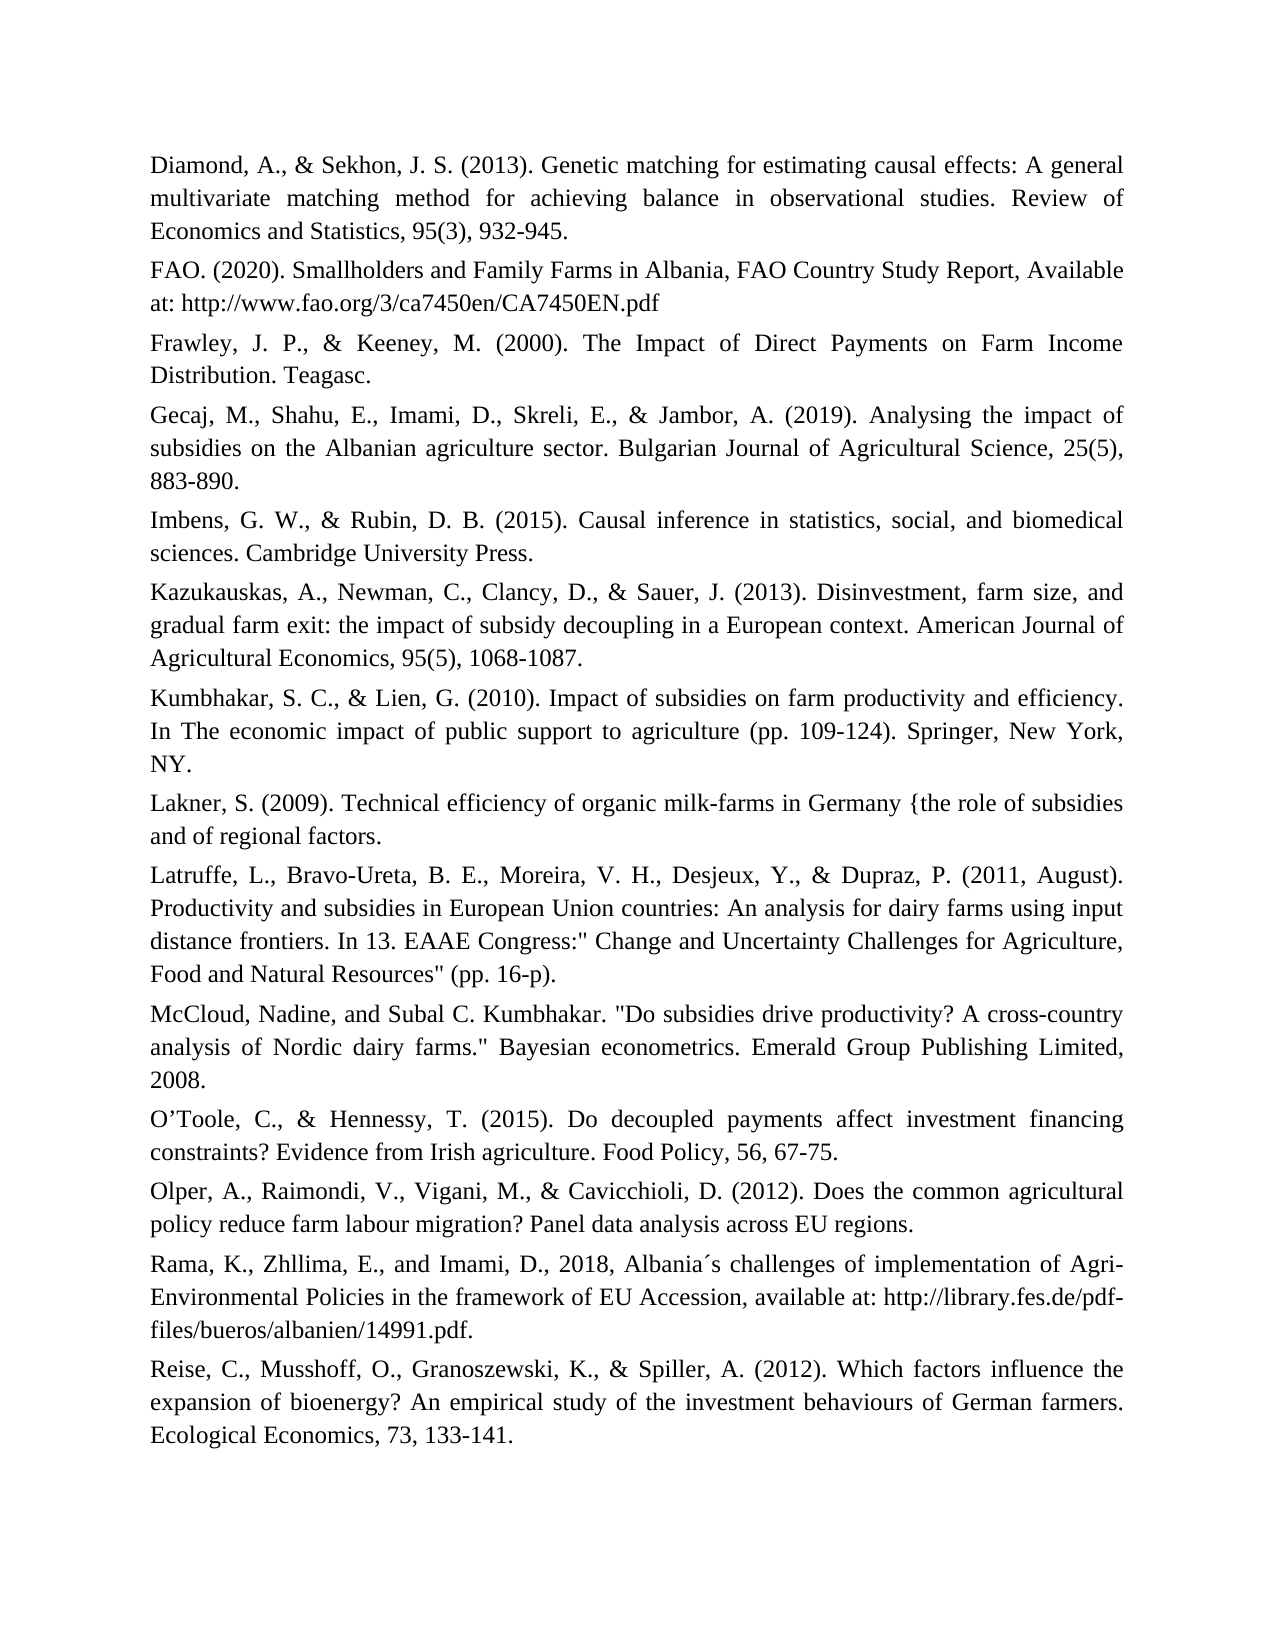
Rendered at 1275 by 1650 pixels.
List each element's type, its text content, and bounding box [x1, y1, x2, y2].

text Diamond, A., & Sekhon, J. S. (2013). Genetic matching for estimating causal effects: A general multivariate matching method for achieving balance in observational studies. Review of Economics and Statistics, 95(3), 932-945. [150, 150, 1125, 245]
text O’Toole, C., & Hennessy, T. (2015). Do decoupled payments affect investment financing constraints? Evidence from Irish agriculture. Food Policy, 56, 67-75. [150, 1104, 1125, 1166]
text FAO. (2020). Smallholders and Family Farms in Albania, FAO Country Study Report, Available at: http://www.fao.org/3/ca7450en/CA7450EN.pdf [150, 255, 1125, 317]
text McCloud, Nadine, and Subal C. Kumbhakar. "Do subsidies drive productivity? A cross-country analysis of Nordic dairy farms." Bayesian econometrics. Emerald Group Publishing Limited, 2008. [150, 999, 1125, 1093]
text Gecaj, M., Shahu, E., Imami, D., Skreli, E., & Jambor, A. (2019). Analysing the impact of subsidies on the Albanian agriculture sector. Bulgarian Journal of Agricultural Science, 25(5), 883-890. [150, 400, 1125, 495]
text Kazukauskas, A., Newman, C., Clancy, D., & Sauer, J. (2013). Disinvestment, farm size, and gradual farm exit: the impact of subsidy decoupling in a European context. American Journal of Agricultural Economics, 95(5), 1068-1087. [150, 577, 1125, 672]
text Rama, K., Zhllima, E., and Imami, D., 2018, Albania´s challenges of implementation of Agri-Environmental Policies in the framework of EU Accession, available at: http://library.fes.de/pdf-files/bueros/albanien/14991.pdf. [150, 1249, 1125, 1343]
text Reise, C., Musshoff, O., Granoszewski, K., & Spiller, A. (2012). Which factors influence the expansion of bioenergy? An empirical study of the investment behaviours of German farmers. Ecological Economics, 73, 133-141. [150, 1354, 1125, 1449]
text Lakner, S. (2009). Technical efficiency of organic milk-farms in Germany {the role of subsidies and of regional factors. [150, 788, 1125, 850]
text Olper, A., Raimondi, V., Vigani, M., & Cavicchioli, D. (2012). Does the common agricultural policy reduce farm labour migration? Panel data analysis across EU regions. [150, 1176, 1125, 1238]
text Kumbhakar, S. C., & Lien, G. (2010). Impact of subsidies on farm productivity and efficiency. In The economic impact of public support to agriculture (pp. 109-124). Springer, New York, NY. [150, 683, 1125, 778]
text Latruffe, L., Bravo-Ureta, B. E., Moreira, V. H., Desjeux, Y., & Dupraz, P. (2011, August). Productivity and subsidies in European Union countries: An analysis for dairy farms using input distance frontiers. In 13. EAAE Congress:" Change and Uncertainty Challenges for Agriculture, Food and Natural Resources" (pp. 16-p). [150, 860, 1125, 988]
text Frawley, J. P., & Keeney, M. (2000). The Impact of Direct Payments on Farm Income Distribution. Teagasc. [150, 328, 1125, 389]
text Imbens, G. W., & Rubin, D. B. (2015). Causal inference in statistics, social, and biomedical sciences. Cambridge University Press. [150, 505, 1125, 567]
